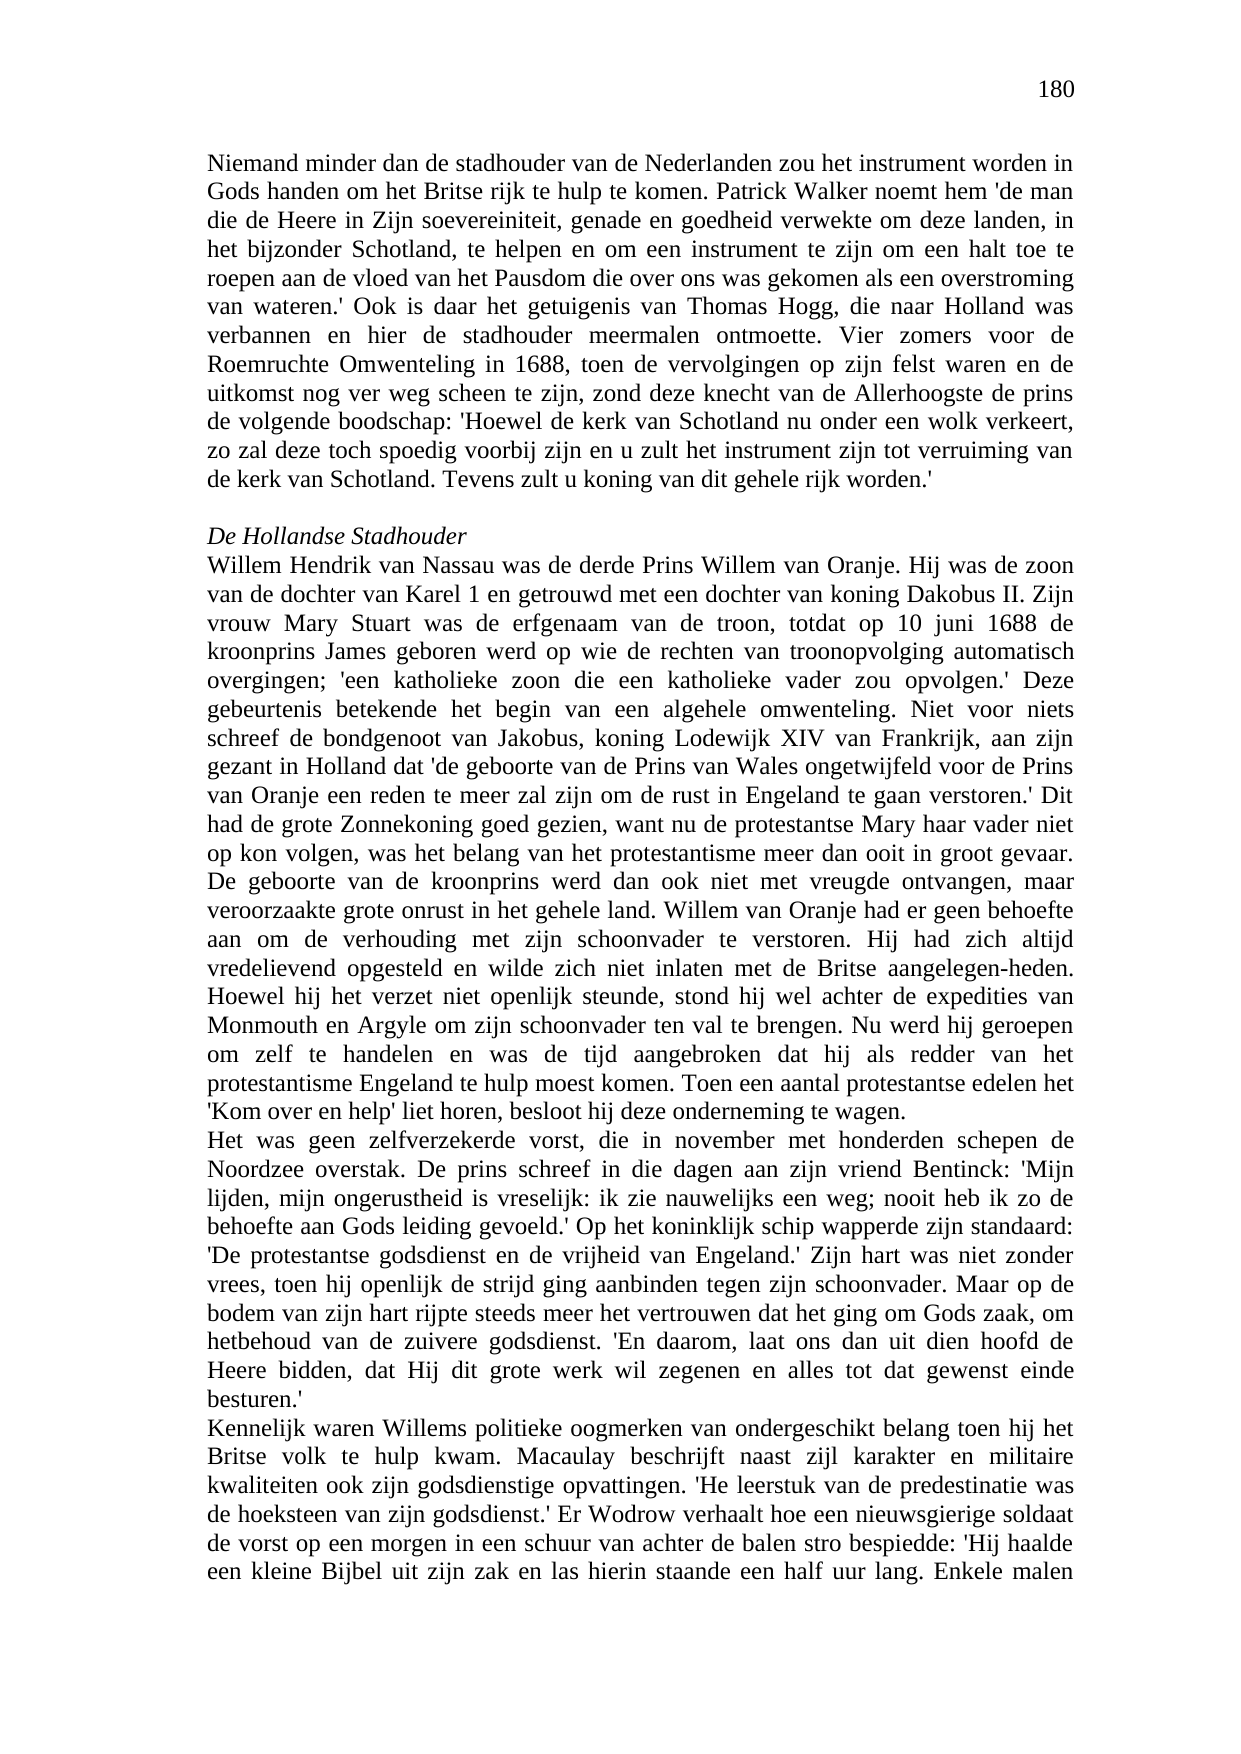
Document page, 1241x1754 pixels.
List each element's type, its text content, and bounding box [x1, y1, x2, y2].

text De Hollandse Stadhouder [207, 521, 1075, 550]
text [207, 1413, 1075, 1585]
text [207, 148, 1075, 493]
text Willem Hendrik van Nassau was de derde Prins Willem van Oranje. Hij was de zoon van de dochter van Karel 1 en getrouwd met een dochter van koning Dakobus II. Zijn vrouw Mary Stuart was de erfgenaam van de troon, totdat op 88 de kroonprins James geboren werd op wie de rechten van troonopvolging automatisch overgingen; 'een katholieke zoon die een katholieke vader zou opvolgen.' Deze gebeurtenis betekende het begin van een algehele omwenteling. Niet voor niets schreef de bondgenoot van Jakobus, koning Lodewijk XIV van Frankrijk, aan zijn gezant in Holland dat 'de geboorte van de Prins van Wales ongetwijfeld voor de Prins van Oranje een reden te meer zal zijn om de rust in Engeland te gaan verstoren.' Dit had de grote Zonnekoning goed gezien, want nu de protestantse Mary haar vader niet op kon volgen, was het belang van het protestantisme meer dan ooit in groot gevaar. De geboorte van de kroonprins werd dan ook niet met vreugde ontvangen, maar veroorzaakte grote onrust in het gehele land. Willem van Oranje had er geen behoefte aan om de verhouding met zijn schoonvader te verstoren. Hij had zich altijd vredelievend opgesteld en wilde zich niet inlaten met de Britse aangelegen-heden. Hoewel hij het verzet niet openlijk steunde, stond hij wel achter de expedities van Monmouth en Argyle om zijn schoonvader ten val te brengen. Nu werd hij geroepen om zelf te handelen en was de tijd aangebroken dat hij als redder van het protestantisme Engeland te hulp moest komen. Toen een aantal protestantse edelen het 'Kom over en help' liet horen, besloot hij deze onderneming te wagen. [207, 550, 1075, 1125]
text Het was geen zelfverzekerde vorst, die in november met honderden schepen de Noordzee overstak. De prins schreef in die dagen aan zijn vriend Bentinck: 'Mijn lijden, mijn ongerustheid is vreselijk: ik zie nauwelijks een weg; nooit heb ik zo de behoefte aan Gods leiding gevoeld.' Op het koninklijk schip wapperde zijn standaard: 'De protestantse godsdienst en de vrijheid van Engeland.' Zijn hart was niet zonder vrees, toen hij openlijk de strijd ging aanbinden tegen zijn schoonvader. Maar op de bodem van zijn hart rijpte steeds meer het vertrouwen dat het ging om Gods zaak, om hetbehoud van de zuivere godsdienst. 'En daarom, laat ons dan uit dien hoofd de Heere bidden, dat Hij dit grote werk wil zegenen en alles tot dat gewenst einde besturen.' [207, 1125, 1075, 1413]
